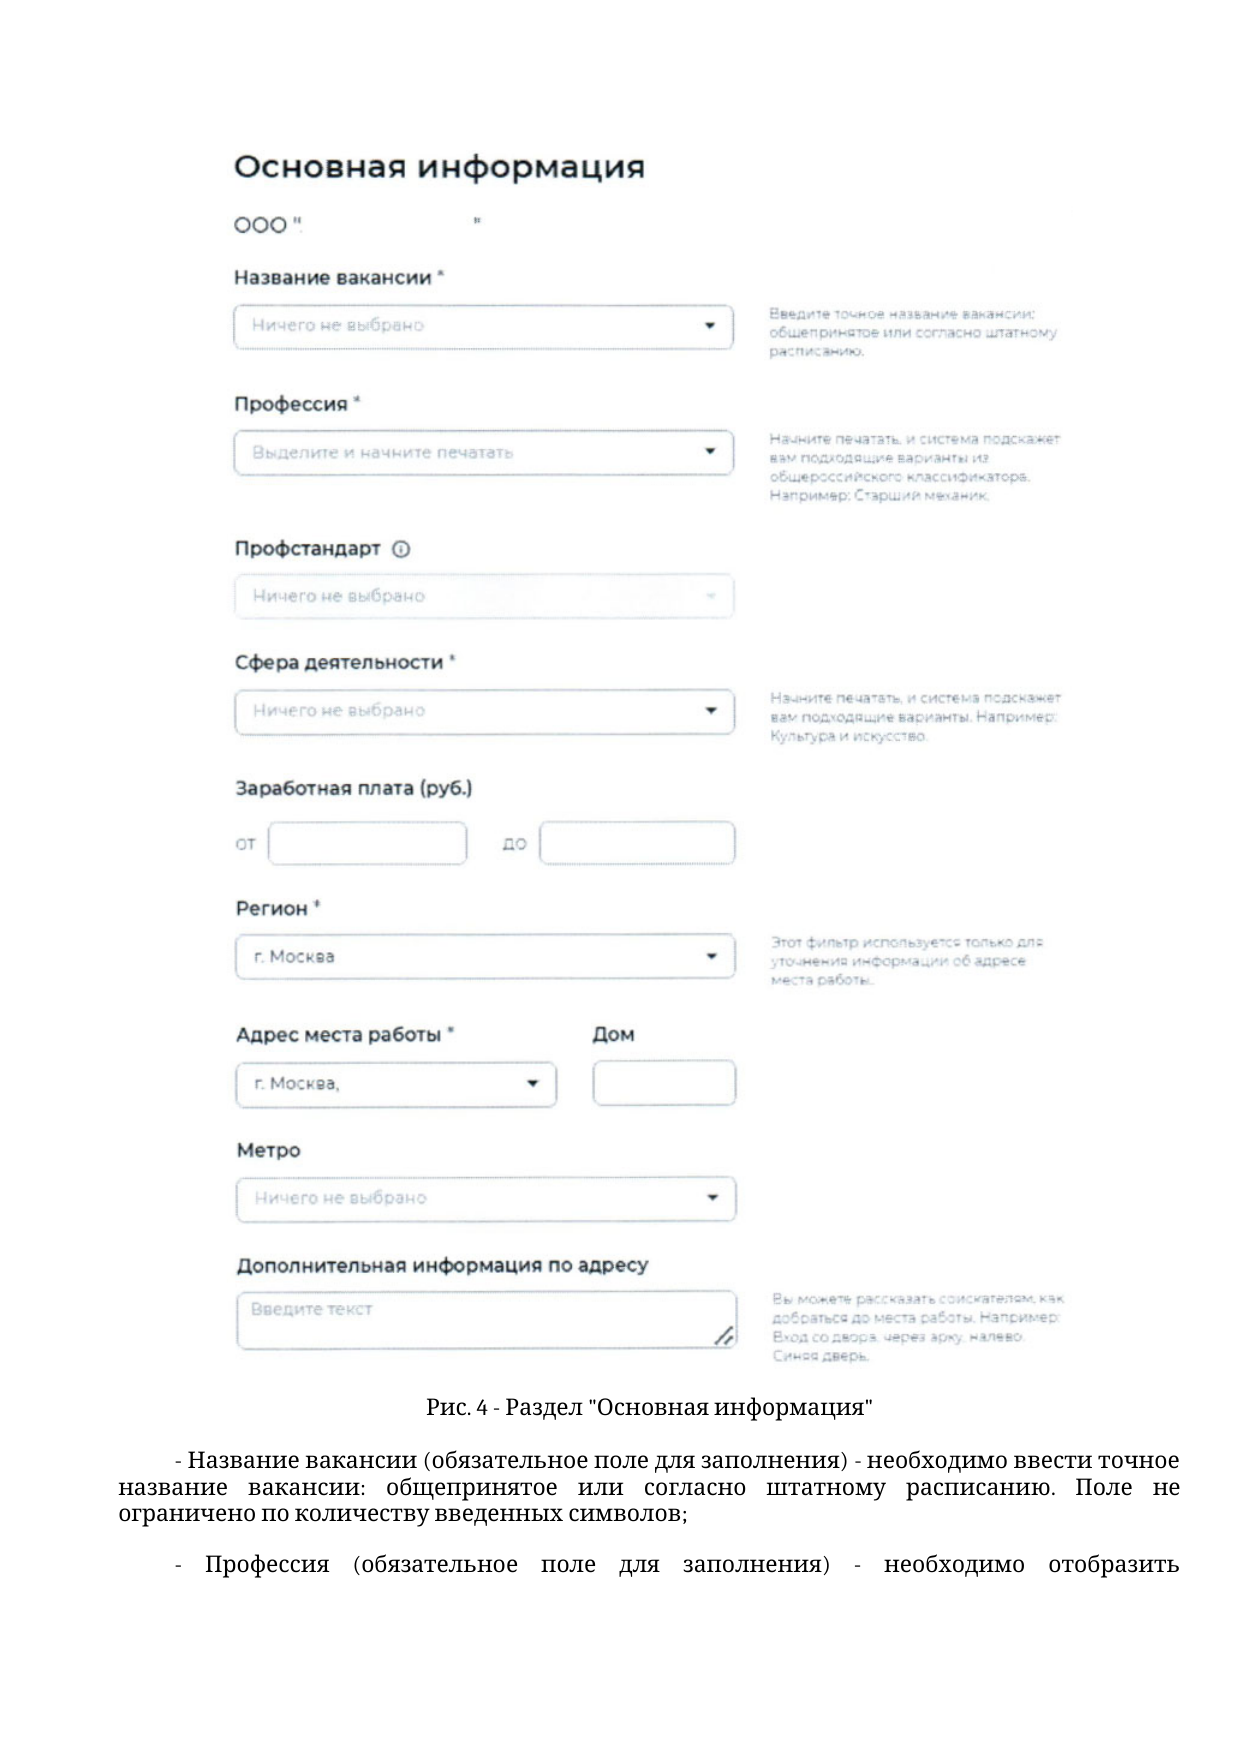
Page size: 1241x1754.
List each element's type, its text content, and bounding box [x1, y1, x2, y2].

text - Название вакансии (обязательное поле для заполнения) - необходимо ввести точное название вакансии: общепринятое или согласно штатному расписанию. Поле не ограничено по количеству введенных символов; [118, 1448, 1181, 1527]
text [118, 1552, 1181, 1578]
picture [226, 150, 1073, 1369]
text Рис. 4 - Раздел "Основная информация" [118, 1395, 1181, 1422]
